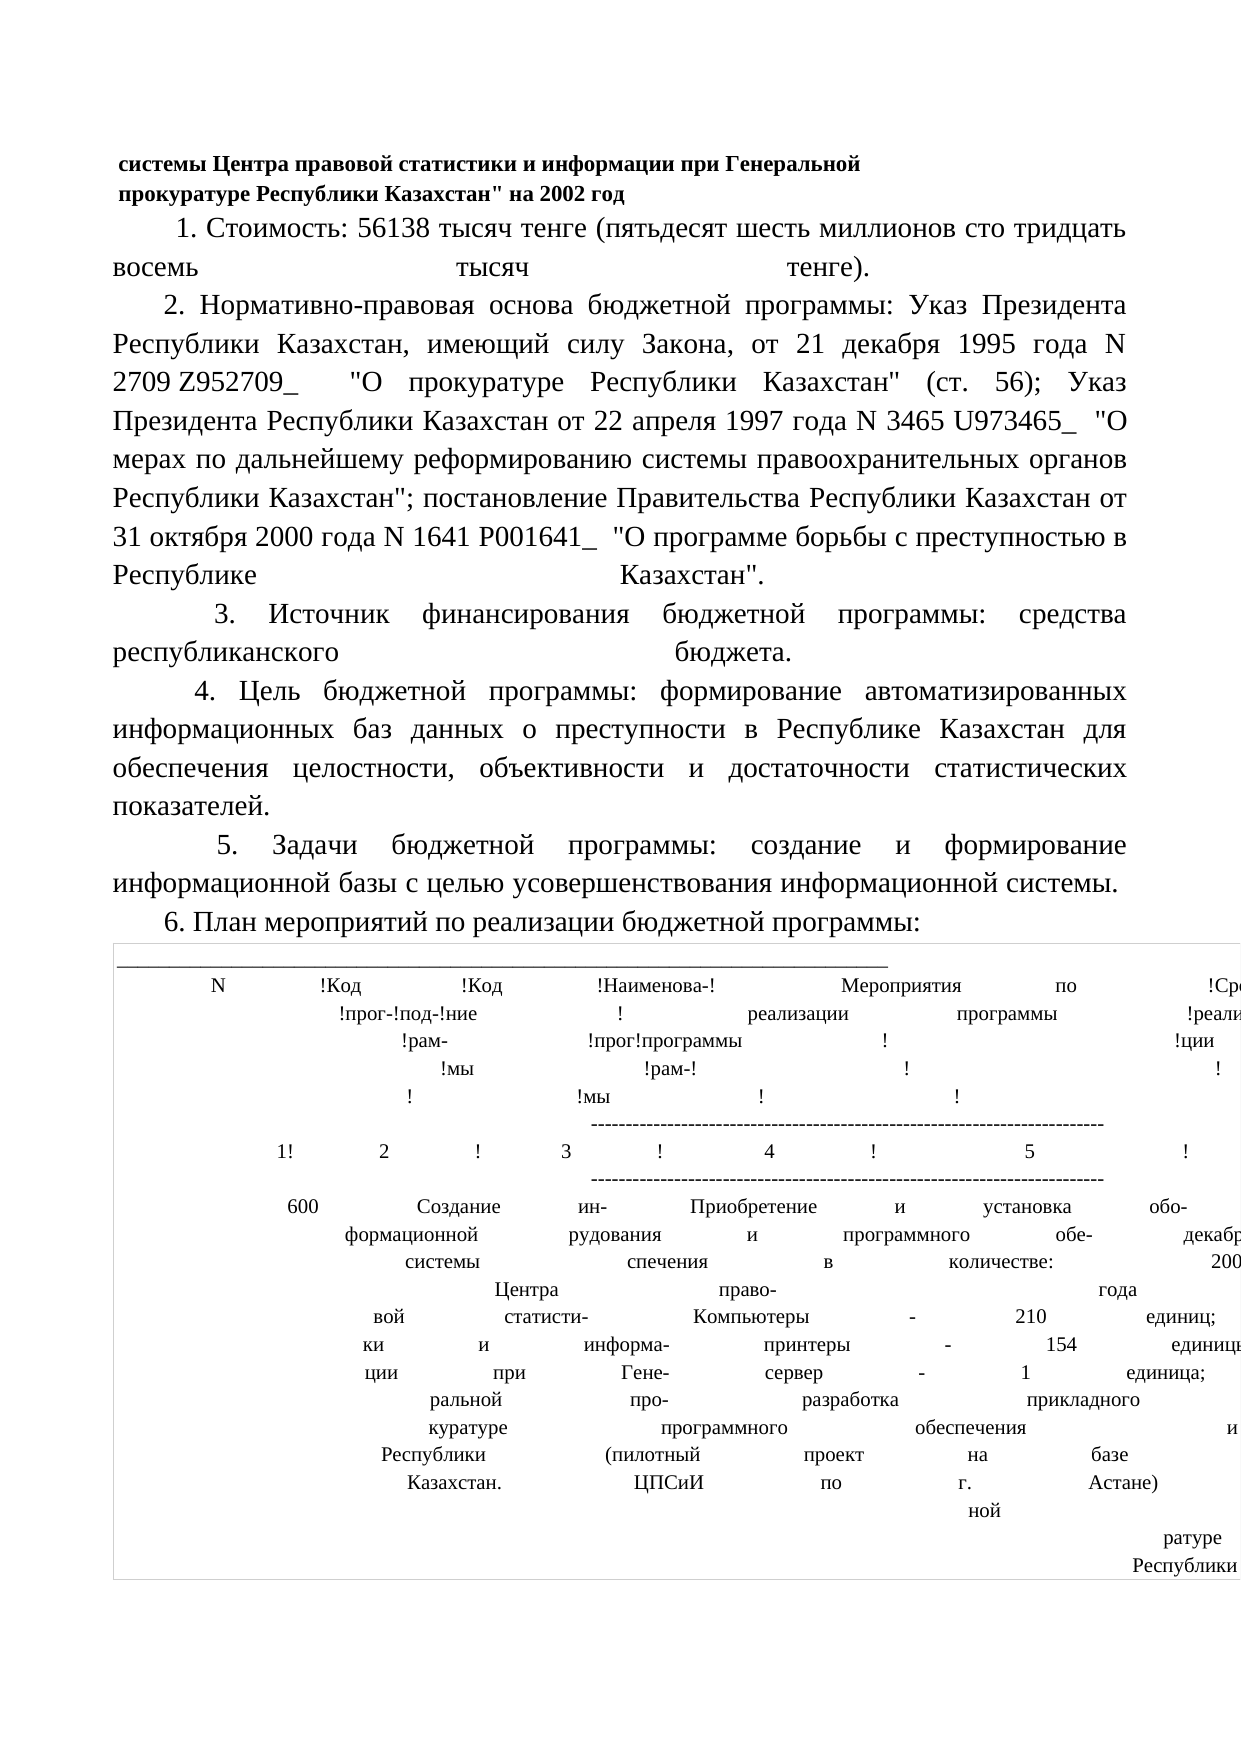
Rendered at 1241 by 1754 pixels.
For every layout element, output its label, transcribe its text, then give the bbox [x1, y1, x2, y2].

text 1. Стоимость: 56138 тысяч тенге (пятьдесят шесть миллионов сто тридцать восемь тысяч тенге). 2. Нормативно-правовая основа бюджетной программы: Указ Президента Республики Казахстан, имеющий силу Закона, от 21 декабря 1995 года N 2709 Z952709_ "О прокуратуре Республики Казахстан" (ст. 56); Указ Президента Республики Казахстан от 22 апреля 1997 года N 3465 U973465_ "О мерах по дальнейшему реформированию системы правоохранительных органов Республики Казахстан"; постановление Правительства Республики Казахстан от 31 октября 2000 года N 1641 P001641_ "О программе борьбы с преступностью в Республике Казахстан". 3. Источник финансирования бюджетной программы: средства республиканского бюджета. 4. Цель бюджетной программы: формирование автоматизированных информационных баз данных о преступности в Республике Казахстан для обеспечения целостности, объективности и достаточности статистических показателей. 5. Задачи бюджетной программы: создание и формирование информационной базы с целью усовершенствования информационной системы. 6. План мероприятий по реализации бюджетной программы: [112, 210, 1128, 938]
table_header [114, 944, 1240, 1578]
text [112, 150, 1128, 207]
